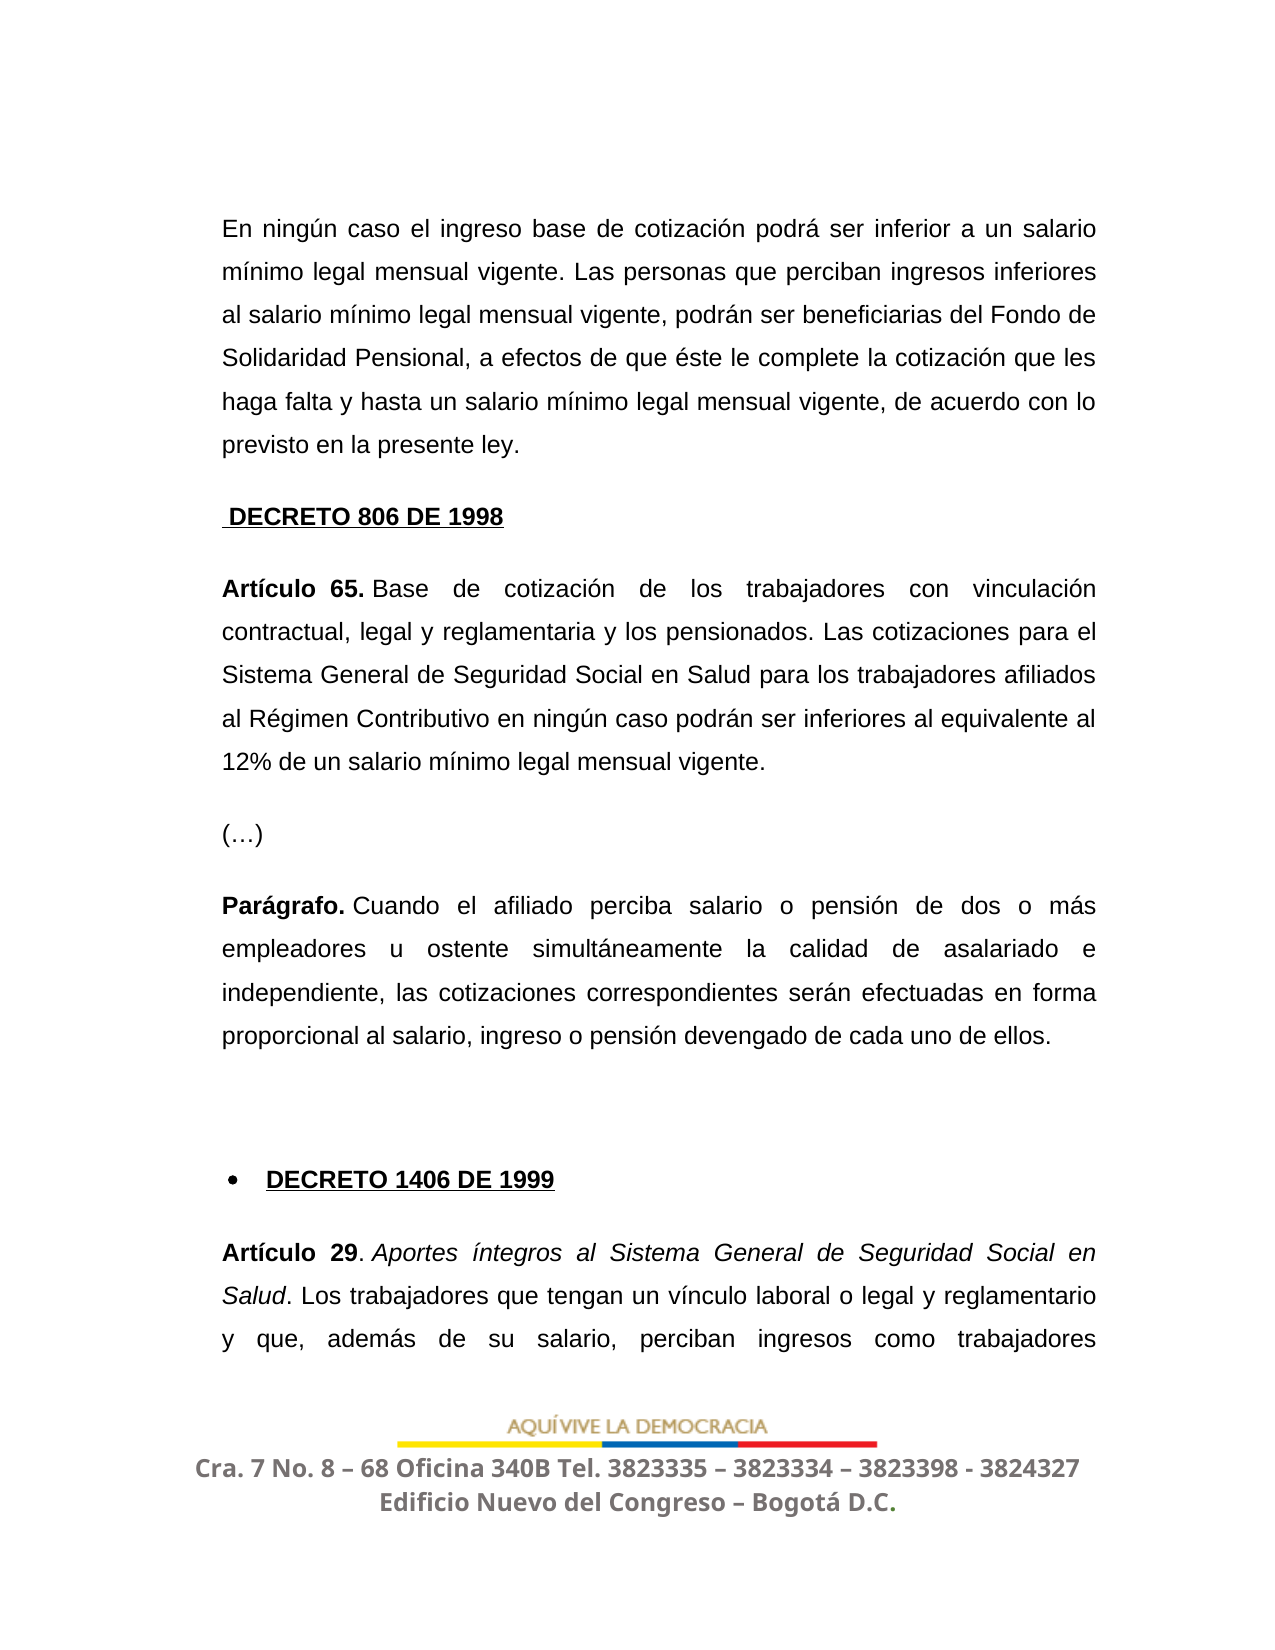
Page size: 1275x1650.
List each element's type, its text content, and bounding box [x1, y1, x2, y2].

text (…) [222, 819, 1098, 848]
text En ningún caso el ingreso base de cotización podrá ser inferior a un salario mínimo legal mensual vigente. Las personas que perciban ingresos inferiores al salario mínimo legal mensual vigente, podrán ser beneficiarias del Fondo de Solidaridad Pensional, a efectos de que éste le complete la cotización que les haga falta y hasta un salario mínimo legal mensual vigente, de acuerdo con lo previsto en la presente ley. [222, 214, 1098, 458]
list DECRETO 1406 DE 1999 [228, 1165, 1098, 1194]
picture [382, 1407, 893, 1451]
text Artículo 65. Base de cotización de los trabajadores con vinculación contractual, legal y reglamentaria y los pensionados. Las cotizaciones para el Sistema General de Seguridad Social en Salud para los trabajadores afiliados al Régimen Contributivo en ningún caso podrán ser inferiores al equivalente al 12% de un salario mínimo legal mensual vigente. [222, 574, 1098, 776]
text Parágrafo. Cuando el afiliado perciba salario o pensión de dos o más empleadores u ostente simultáneamente la calidad de asalariado e independiente, las cotizaciones correspondientes serán efectuadas en forma proporcional al salario, ingreso o pensión devengado de cada uno de ellos. [222, 891, 1098, 1049]
text DECRETO 806 DE 1998 [222, 502, 1098, 531]
